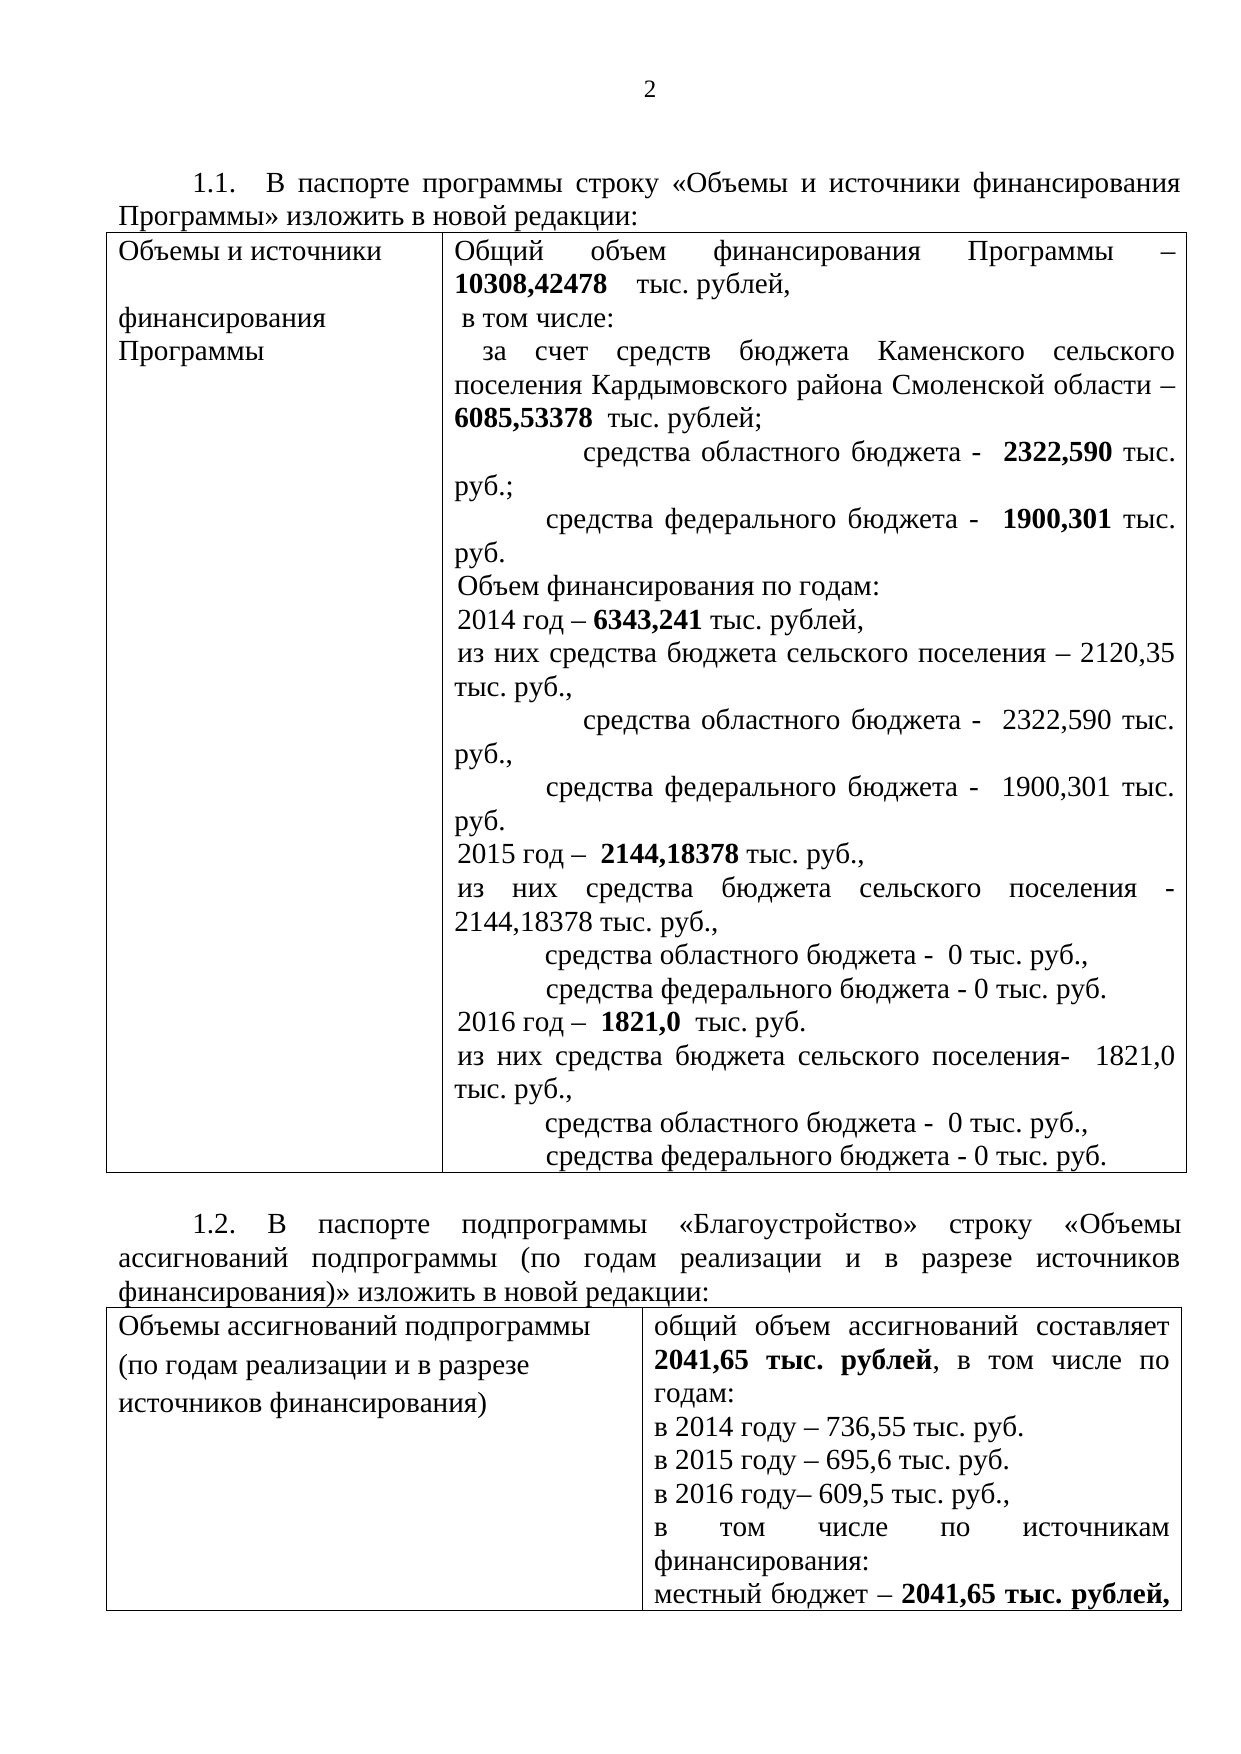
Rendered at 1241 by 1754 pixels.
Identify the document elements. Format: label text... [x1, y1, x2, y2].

list 1.2. В паспорте подпрограммы «Благоустройство» строку «Объемы ассигнований подпрограммы (по годам реализации и в разрезе источников финансирования)» изложить в новой редакции: [118, 1207, 1181, 1307]
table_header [107, 1308, 642, 1610]
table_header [643, 1308, 1181, 1610]
list В паспорте программы строку «Объемы и источники финансирования Программы» изложить в новой редакции: [118, 165, 1181, 232]
table_header Общий объем финансирования Программы – 10308,42478 тыс. рублей, в том числе: за счет средств бюджета Каменского сельского поселения Кардымовского района Смоленской области – 6085,53378 тыс. рублей; средства областного бюджета - 2322,590 тыс. руб.; средства федерального бюджета - 1900,301 тыс. руб. Объем финансирования по годам: 2014 год – 6343,241 тыс. рублей, из них средства бюджета сельского поселения – 2120,35 тыс. руб., средства областного бюджета - 2322,590 тыс. руб., средства федерального бюджета - 1900,301 тыс. руб. 2015 год – 2144,18378 тыс. руб., из них средства бюджета сельского поселения - 2144,18378 тыс. руб., средства областного бюджета - 0 тыс. руб., средства федерального бюджета - 0 тыс. руб. 2016 год – 1821,0 тыс. руб. из них средства бюджета сельского поселения- 1821,0 тыс. руб., средства областного бюджета - 0 тыс. руб., средства федерального бюджета - 0 тыс. руб. [443, 233, 1186, 1172]
table_header Объемы и источники финансирования Программы [107, 233, 442, 1172]
